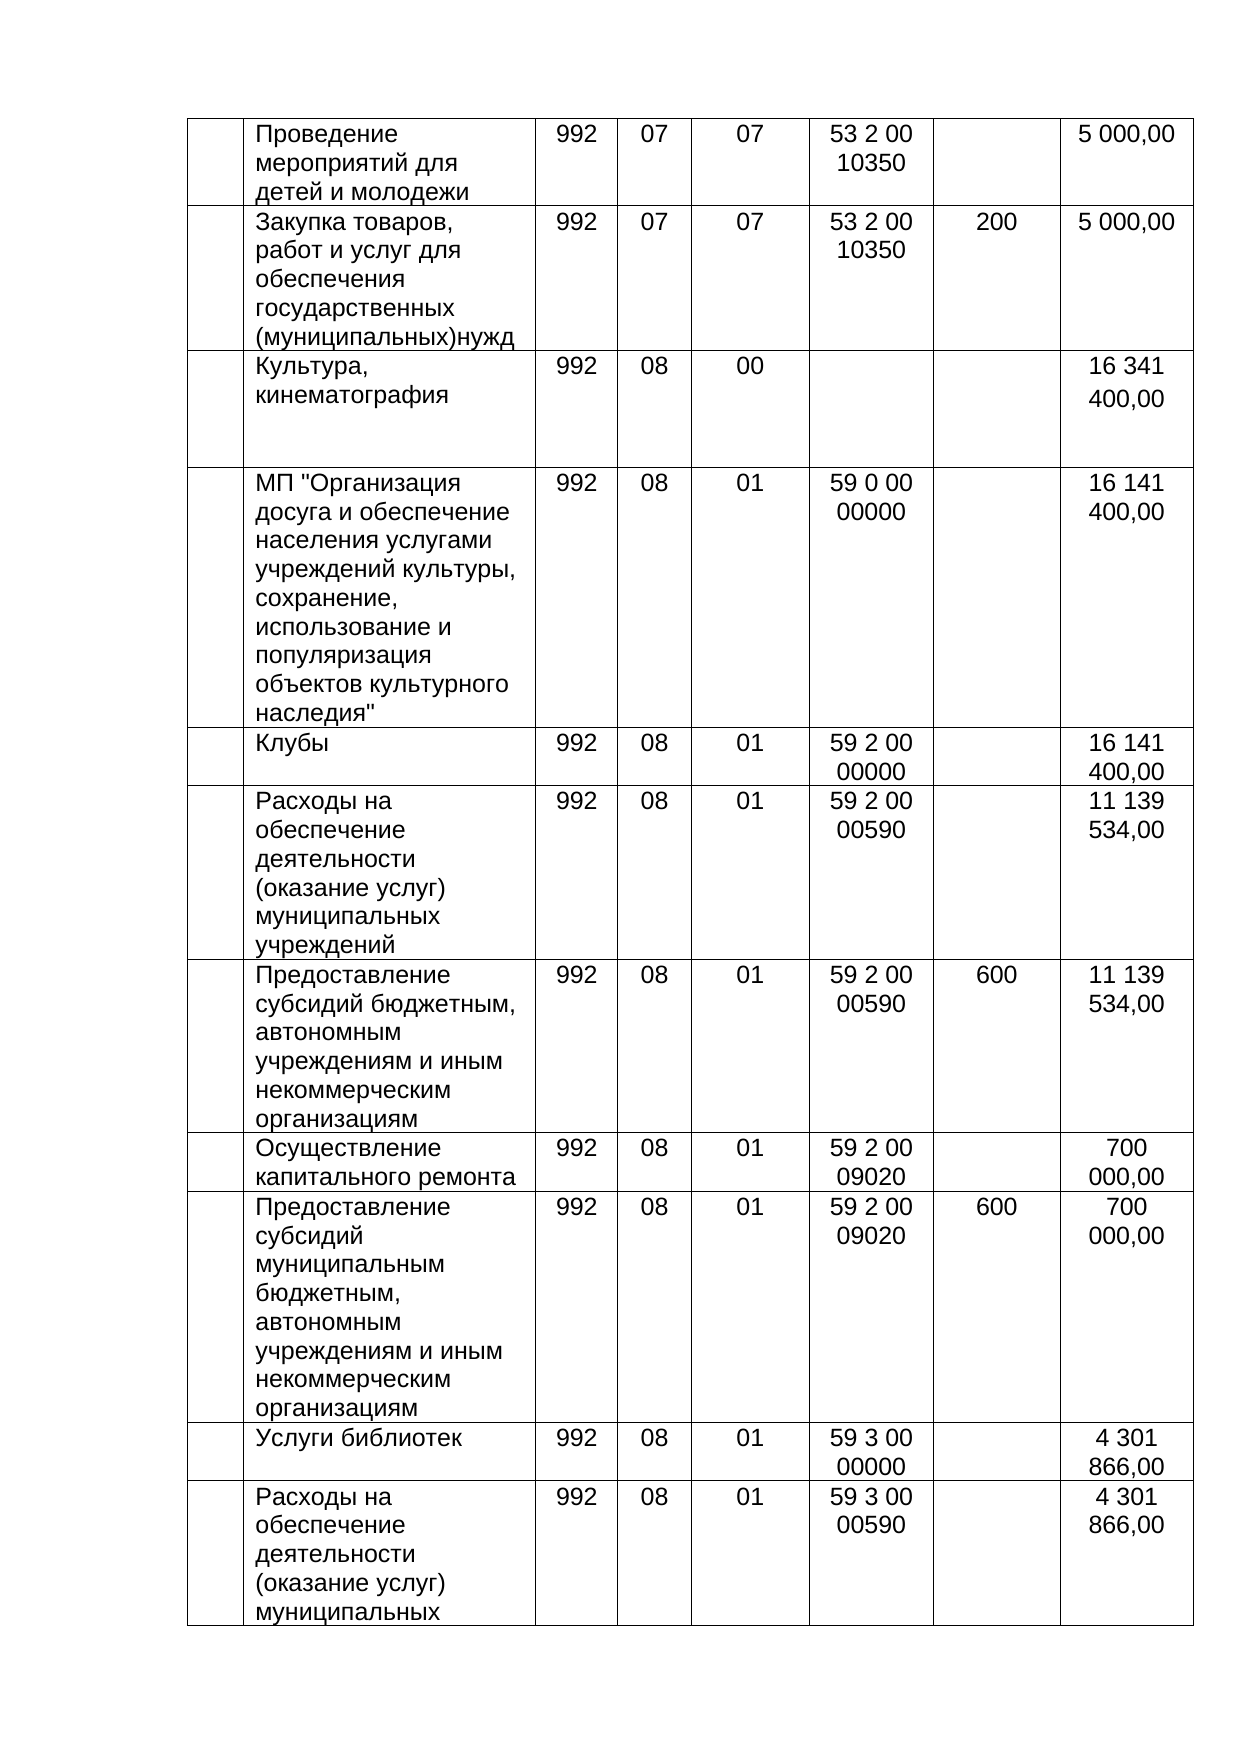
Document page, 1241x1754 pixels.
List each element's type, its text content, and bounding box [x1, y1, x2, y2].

table_cell 992 [536, 786, 617, 959]
table_cell [810, 351, 933, 467]
table_cell 53 2 00 10350 [810, 119, 933, 205]
table_cell 59 2 00 00590 [810, 960, 933, 1132]
table_cell [188, 119, 243, 205]
table_cell Предоставление субсидий муниципальным бюджетным, автономным учреждениям и иным некоммерческим организациям [244, 1192, 535, 1422]
table_cell Расходы на обеспечение деятельности (оказание услуг) муниципальных учреждений [244, 786, 535, 959]
table_cell 01 [692, 1481, 809, 1625]
table_cell 16 341 400,00 [1061, 351, 1193, 467]
table_cell 992 [536, 1481, 617, 1625]
table_cell 5 000,00 [1061, 119, 1193, 205]
table_cell Услуги библиотек [244, 1423, 535, 1480]
table_cell [934, 1423, 1060, 1480]
table_cell [188, 786, 243, 959]
table_cell Клубы [244, 728, 535, 785]
table_cell [188, 1481, 243, 1625]
table_cell Проведение мероприятий для детей и молодежи [244, 119, 535, 205]
table_cell 59 0 00 00000 [810, 468, 933, 727]
table_cell 01 [692, 1192, 809, 1422]
table_cell [934, 1481, 1060, 1625]
table_cell 08 [618, 786, 691, 959]
table_cell 53 2 00 10350 [810, 206, 933, 350]
table_cell 08 [618, 1423, 691, 1480]
table_cell 08 [618, 1192, 691, 1422]
table_cell 07 [618, 206, 691, 350]
table_cell [934, 351, 1060, 467]
table_cell 16 141 400,00 [1061, 728, 1193, 785]
table_cell 700 000,00 [1061, 1133, 1193, 1191]
table_cell 08 [618, 351, 691, 467]
table_cell [934, 786, 1060, 959]
table_cell [934, 728, 1060, 785]
table_cell 700 000,00 [1061, 1192, 1193, 1422]
table_cell 5 000,00 [1061, 206, 1193, 350]
table_cell 07 [692, 119, 809, 205]
table_cell 08 [618, 960, 691, 1132]
table_cell [188, 728, 243, 785]
table_cell [188, 1423, 243, 1480]
table_cell 11 139 534,00 [1061, 786, 1193, 959]
table_cell [188, 1192, 243, 1422]
table_cell 08 [618, 1133, 691, 1191]
table_cell [188, 468, 243, 727]
table_cell 992 [536, 960, 617, 1132]
table_cell 59 2 00 09020 [810, 1133, 933, 1191]
table_cell [188, 206, 243, 350]
table_cell Осуществление капитального ремонта [244, 1133, 535, 1191]
table_cell 59 2 00 00000 [810, 728, 933, 785]
table_cell 600 [934, 960, 1060, 1132]
table_cell 08 [618, 1481, 691, 1625]
table_cell 01 [692, 1423, 809, 1480]
table_cell [188, 1133, 243, 1191]
table_cell [188, 351, 243, 467]
table_cell 01 [692, 468, 809, 727]
table_cell 59 2 00 00590 [810, 786, 933, 959]
table_cell 01 [692, 728, 809, 785]
table_cell 01 [692, 786, 809, 959]
table_cell 4 301 866,00 [1061, 1481, 1193, 1625]
table_cell 07 [692, 206, 809, 350]
table_cell [188, 960, 243, 1132]
table_cell 01 [692, 960, 809, 1132]
table_cell 992 [536, 1423, 617, 1480]
table_cell 01 [692, 1133, 809, 1191]
table_cell 07 [618, 119, 691, 205]
table_cell [934, 468, 1060, 727]
table_cell 4 301 866,00 [1061, 1423, 1193, 1480]
table_cell 992 [536, 351, 617, 467]
table_cell 08 [618, 468, 691, 727]
table_cell Предоставление субсидий бюджетным, автономным учреждениям и иным некоммерческим организациям [244, 960, 535, 1132]
table_cell 992 [536, 1133, 617, 1191]
table_cell 600 [934, 1192, 1060, 1422]
table_cell 59 2 00 09020 [810, 1192, 933, 1422]
table_cell 16 141 400,00 [1061, 468, 1193, 727]
table_cell 992 [536, 206, 617, 350]
table_cell 200 [934, 206, 1060, 350]
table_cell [244, 1481, 535, 1625]
table_cell 992 [536, 728, 617, 785]
table_cell 992 [536, 119, 617, 205]
table_cell [934, 1133, 1060, 1191]
table_cell Культура, кинематография [244, 351, 535, 467]
table_cell 992 [536, 468, 617, 727]
table_cell 00 [692, 351, 809, 467]
table_cell Закупка товаров, работ и услуг для обеспечения государственных (муниципальных)нужд [244, 206, 535, 350]
table_cell 08 [618, 728, 691, 785]
table_cell 11 139 534,00 [1061, 960, 1193, 1132]
table_cell 992 [536, 1192, 617, 1422]
table_cell [934, 119, 1060, 205]
table_cell 59 3 00 00000 [810, 1423, 933, 1480]
table_cell МП "Организация досуга и обеспечение населения услугами учреждений культуры, сохранение, использование и популяризация объектов культурного наследия" [244, 468, 535, 727]
table_cell 59 3 00 00590 [810, 1481, 933, 1625]
